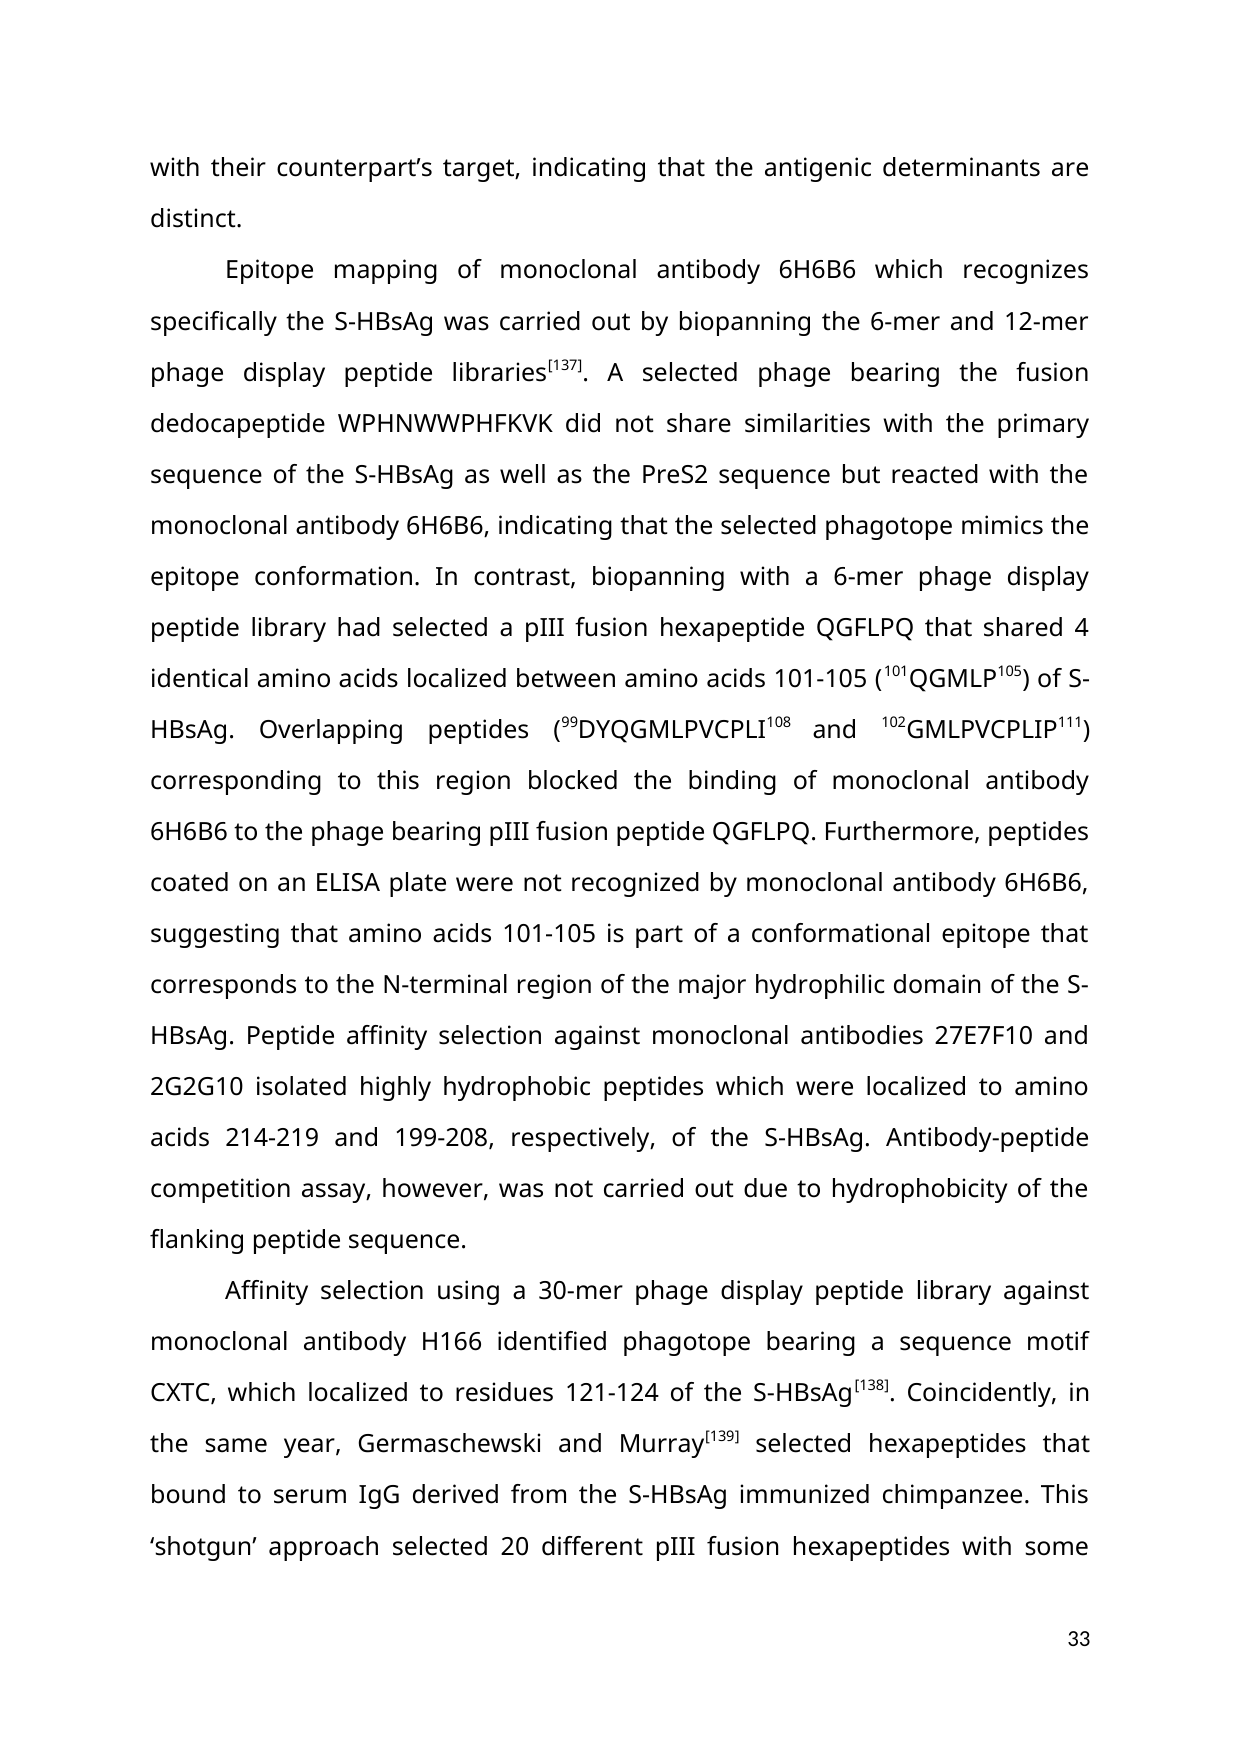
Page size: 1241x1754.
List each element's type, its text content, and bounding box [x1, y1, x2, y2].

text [150, 150, 1090, 235]
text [150, 1273, 1090, 1562]
text Epitope mapping of monoclonal antibody 6H6B6 which recognizes specifically the S-HBsAg was carried out by biopanning the 6-mer and 12-mer phage display peptide libraries[137]. A selected phage bearing the fusion dedocapeptide WPHNWWPHFKVK did not share similarities with the primary sequence of the S-HBsAg as well as the PreS2 sequence but reacted with the monoclonal antibody 6H6B6, indicating that the selected phagotope mimics the epitope conformation. In contrast, biopanning with a 6-mer phage display peptide library had selected a pIII fusion hexapeptide QGFLPQ that shared 4 identical amino acids localized between amino acids 101-105 (101QGMLP105) of S-HBsAg. Overlapping peptides (99DYQGMLPVCPLI108 and 102GMLPVCPLIP111) corresponding to this region blocked the binding of monoclonal antibody 6H6B6 to the phage bearing pIII fusion peptide QGFLPQ. Furthermore, peptides coated on an ELISA plate were not recognized by monoclonal antibody 6H6B6, suggesting that amino acids 101-105 is part of a conformational epitope that corresponds to the N-terminal region of the major hydrophilic domain of the S-HBsAg. Peptide affinity selection against monoclonal antibodies 27E7F10 and 2G2G10 isolated highly hydrophobic peptides which were localized to amino acids 214-219 and 199-208, respectively, of the S-HBsAg. Antibody-peptide competition assay, however, was not carried out due to hydrophobicity of the flanking peptide sequence. [150, 252, 1090, 1256]
